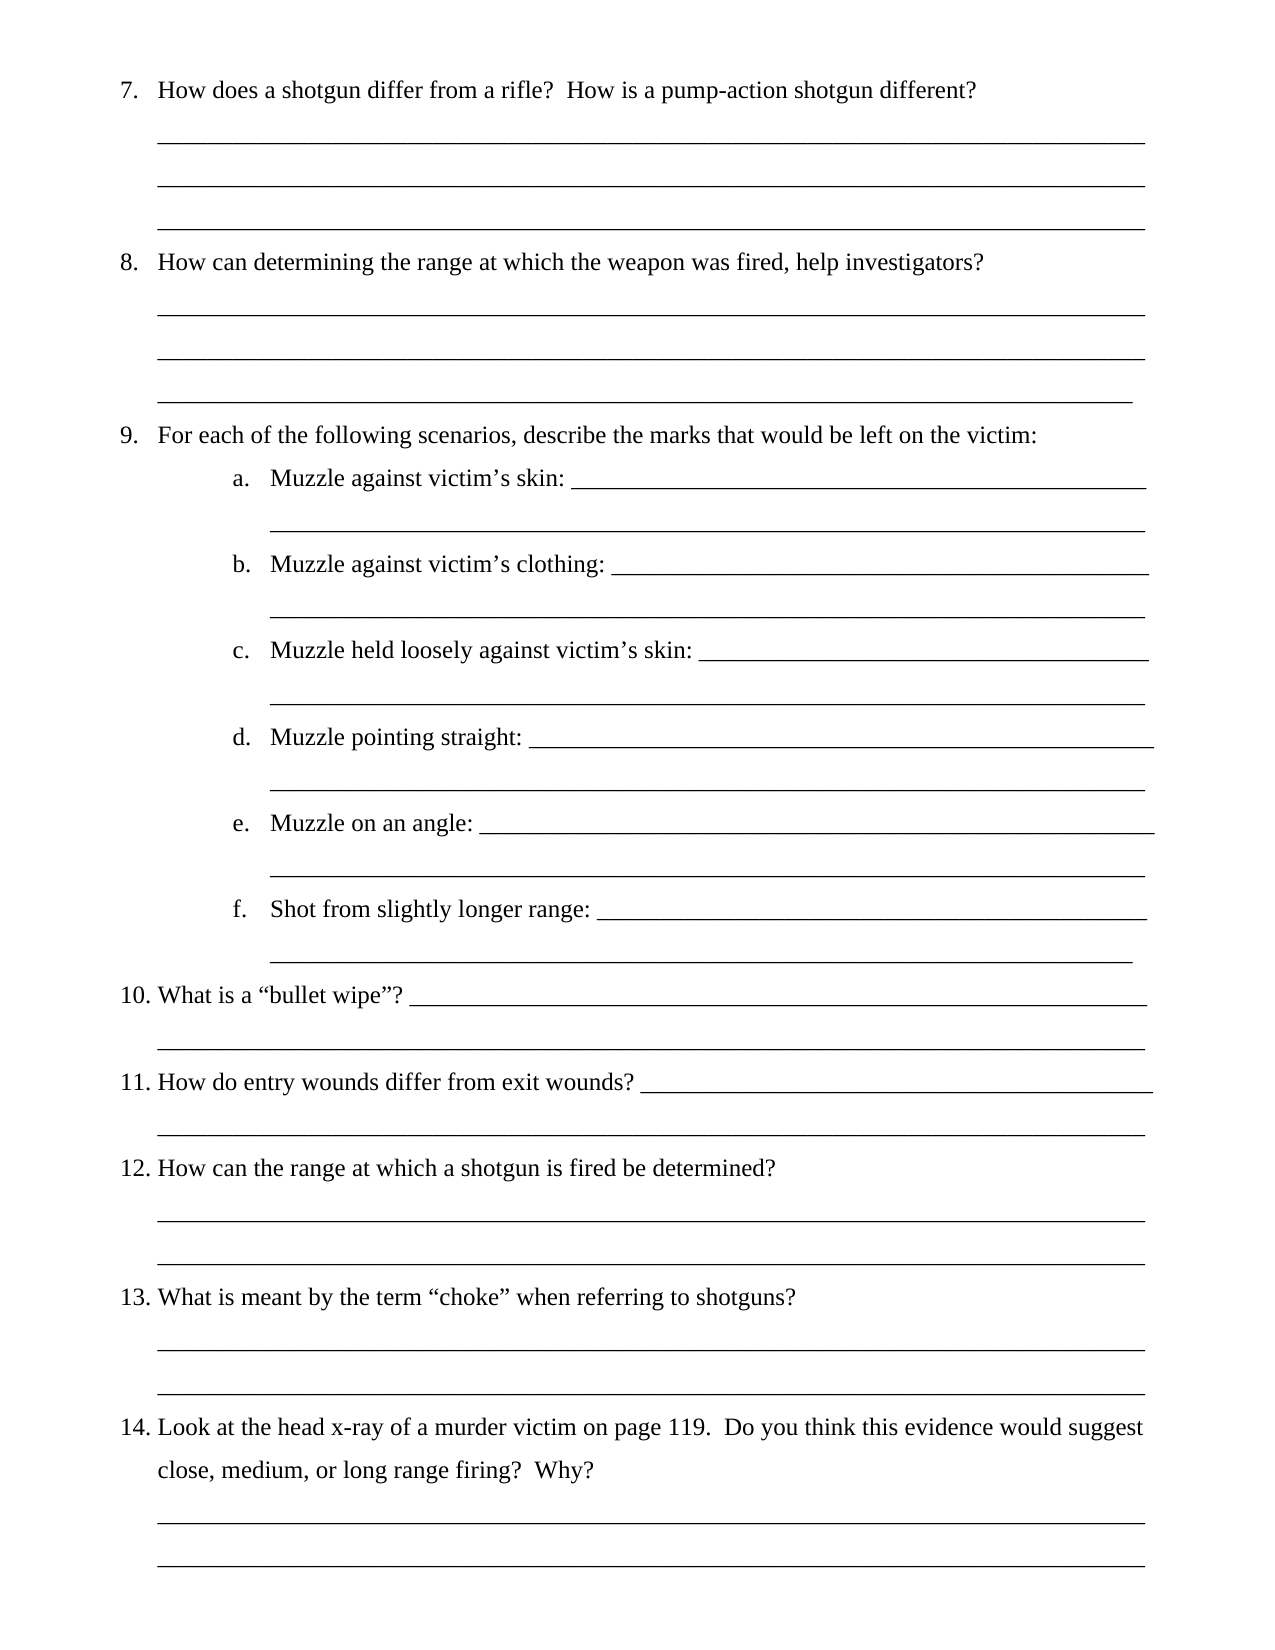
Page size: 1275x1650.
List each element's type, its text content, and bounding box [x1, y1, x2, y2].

list For each of the following scenarios, describe the marks that would be left on the victim: [120, 420, 1155, 449]
list What is a “bullet wipe”? ___________________________________________________________ _______________________________________________________________________________ [120, 981, 1155, 1052]
list Muzzle pointing straight: __________________________________________________ ______________________________________________________________________ [232, 722, 1155, 794]
list Look at the head x-ray of a murder victim on page 119. Do you think this evidence would suggest close, medium, or long range firing? Why? ______________________________________________________________________________________________________________________________________________________________ [120, 1412, 1155, 1570]
list How do entry wounds differ from exit wounds? _________________________________________ _______________________________________________________________________________ [120, 1067, 1155, 1139]
list How can the range at which a shotgun is fired be determined? ______________________________________________________________________________________________________________________________________________________________ [120, 1153, 1155, 1268]
list Muzzle on an angle: ______________________________________________________ ______________________________________________________________________ [232, 808, 1155, 880]
list How does a shotgun differ from a rifle? How is a pump-action shotgun different? _____________________________________________________________________________________________________________________________________________________________________________________________________________________________________________ [120, 75, 1155, 233]
list Muzzle held loosely against victim’s skin: ____________________________________ ______________________________________________________________________ [232, 636, 1155, 707]
list Muzzle against victim’s skin: ______________________________________________ ______________________________________________________________________ [232, 463, 1155, 535]
list Shot from slightly longer range: ____________________________________________ _____________________________________________________________________ [232, 894, 1155, 966]
list What is meant by the term “choke” when referring to shotguns? ______________________________________________________________________________________________________________________________________________________________ [120, 1282, 1155, 1397]
list Muzzle against victim’s clothing: ___________________________________________ ______________________________________________________________________ [232, 549, 1155, 621]
list How can determining the range at which the weapon was fired, help investigators? ____________________________________________________________________________________________________________________________________________________________________________________________________________________________________________ [120, 247, 1155, 406]
